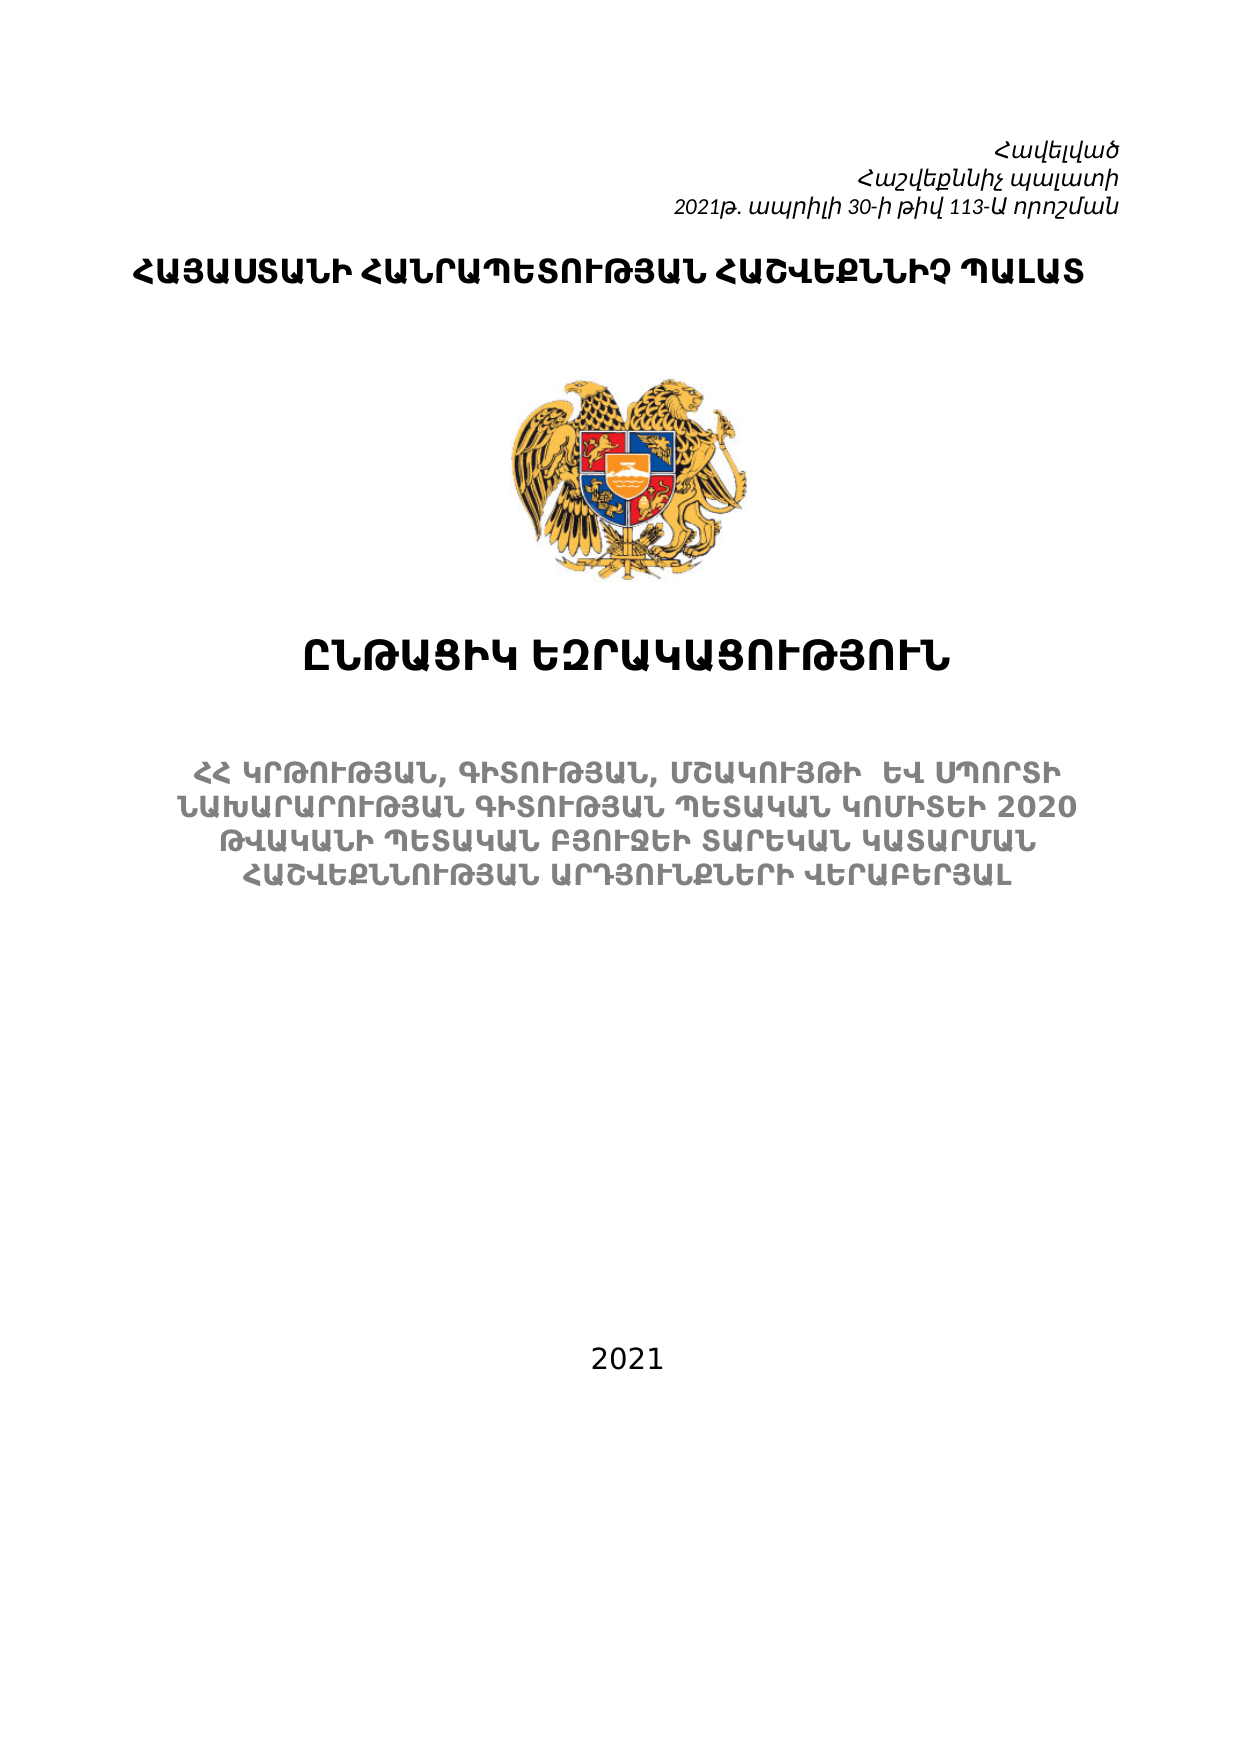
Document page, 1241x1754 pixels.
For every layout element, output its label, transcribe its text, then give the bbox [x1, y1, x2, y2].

picture [509, 375, 749, 582]
text Հավելված [133, 136, 1122, 164]
text ԸՆԹԱՑԻԿ ԵԶՐԱԿԱՑՈՒԹՅՈՒՆ [133, 626, 1119, 683]
text Հաշվեքննիչ պալատի [133, 164, 1122, 192]
text 2021թ. ապրիլի 30-ի թիվ 113-Ա որոշման [133, 192, 1122, 220]
text ՀԱՅԱՍՏԱՆԻ ՀԱՆՐԱՊԵՏՈՒԹՅԱՆ ՀԱՇՎԵՔՆՆԻՉ ՊԱԼԱՏ [133, 248, 1122, 293]
text 2021 [133, 1342, 1122, 1376]
text ՀՀ ԿՐԹՈՒԹՅԱՆ, ԳԻՏՈՒԹՅԱՆ, ՄՇԱԿՈՒՅԹԻ ԵՎ ՍՊՈՐՏԻ ՆԱԽԱՐԱՐՈՒԹՅԱՆ ԳԻՏՈՒԹՅԱՆ ՊԵՏԱԿԱՆ ԿՈՄԻՏԵԻ 2020 ԹՎԱԿԱՆԻ ՊԵՏԱԿԱՆ ԲՅՈՒՋԵԻ ՏԱՐԵԿԱՆ ԿԱՏԱՐՄԱՆ ՀԱՇՎԵՔՆՆՈՒԹՅԱՆ ԱՐԴՅՈՒՆՔՆԵՐԻ ՎԵՐԱԲԵՐՅԱԼ [133, 757, 1122, 892]
